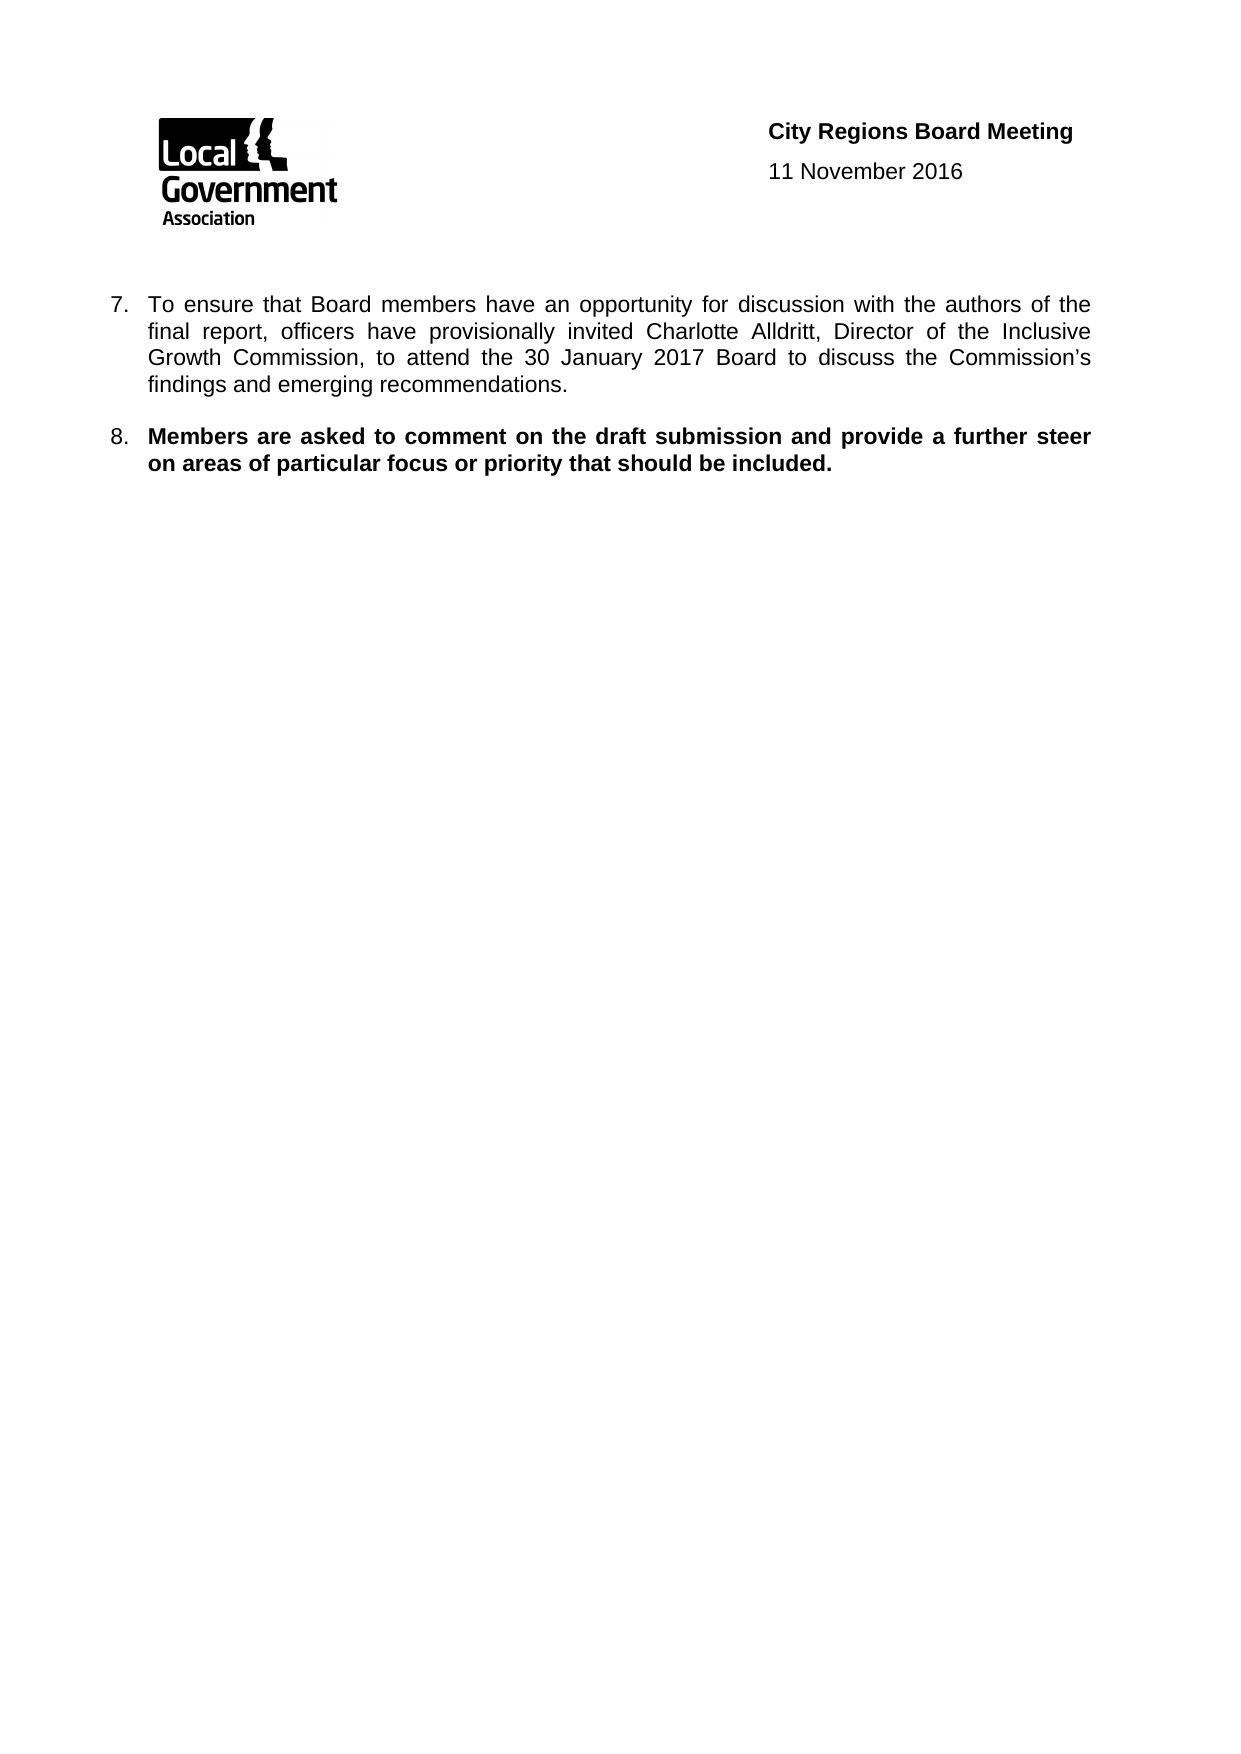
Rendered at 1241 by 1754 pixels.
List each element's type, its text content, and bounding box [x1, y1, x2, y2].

list To ensure that Board members have an opportunity for discussion with the authors of the final report, officers have provisionally invited Charlotte Alldritt, Director of the Inclusive Growth Commission, to attend the 30 January 2017 Board to discuss the Commission’s findings and emerging recommendations. [110, 291, 1092, 397]
picture [158, 118, 338, 225]
list Members are asked to comment on the draft submission and provide a further steer on areas of particular focus or priority that should be included. [110, 423, 1092, 476]
